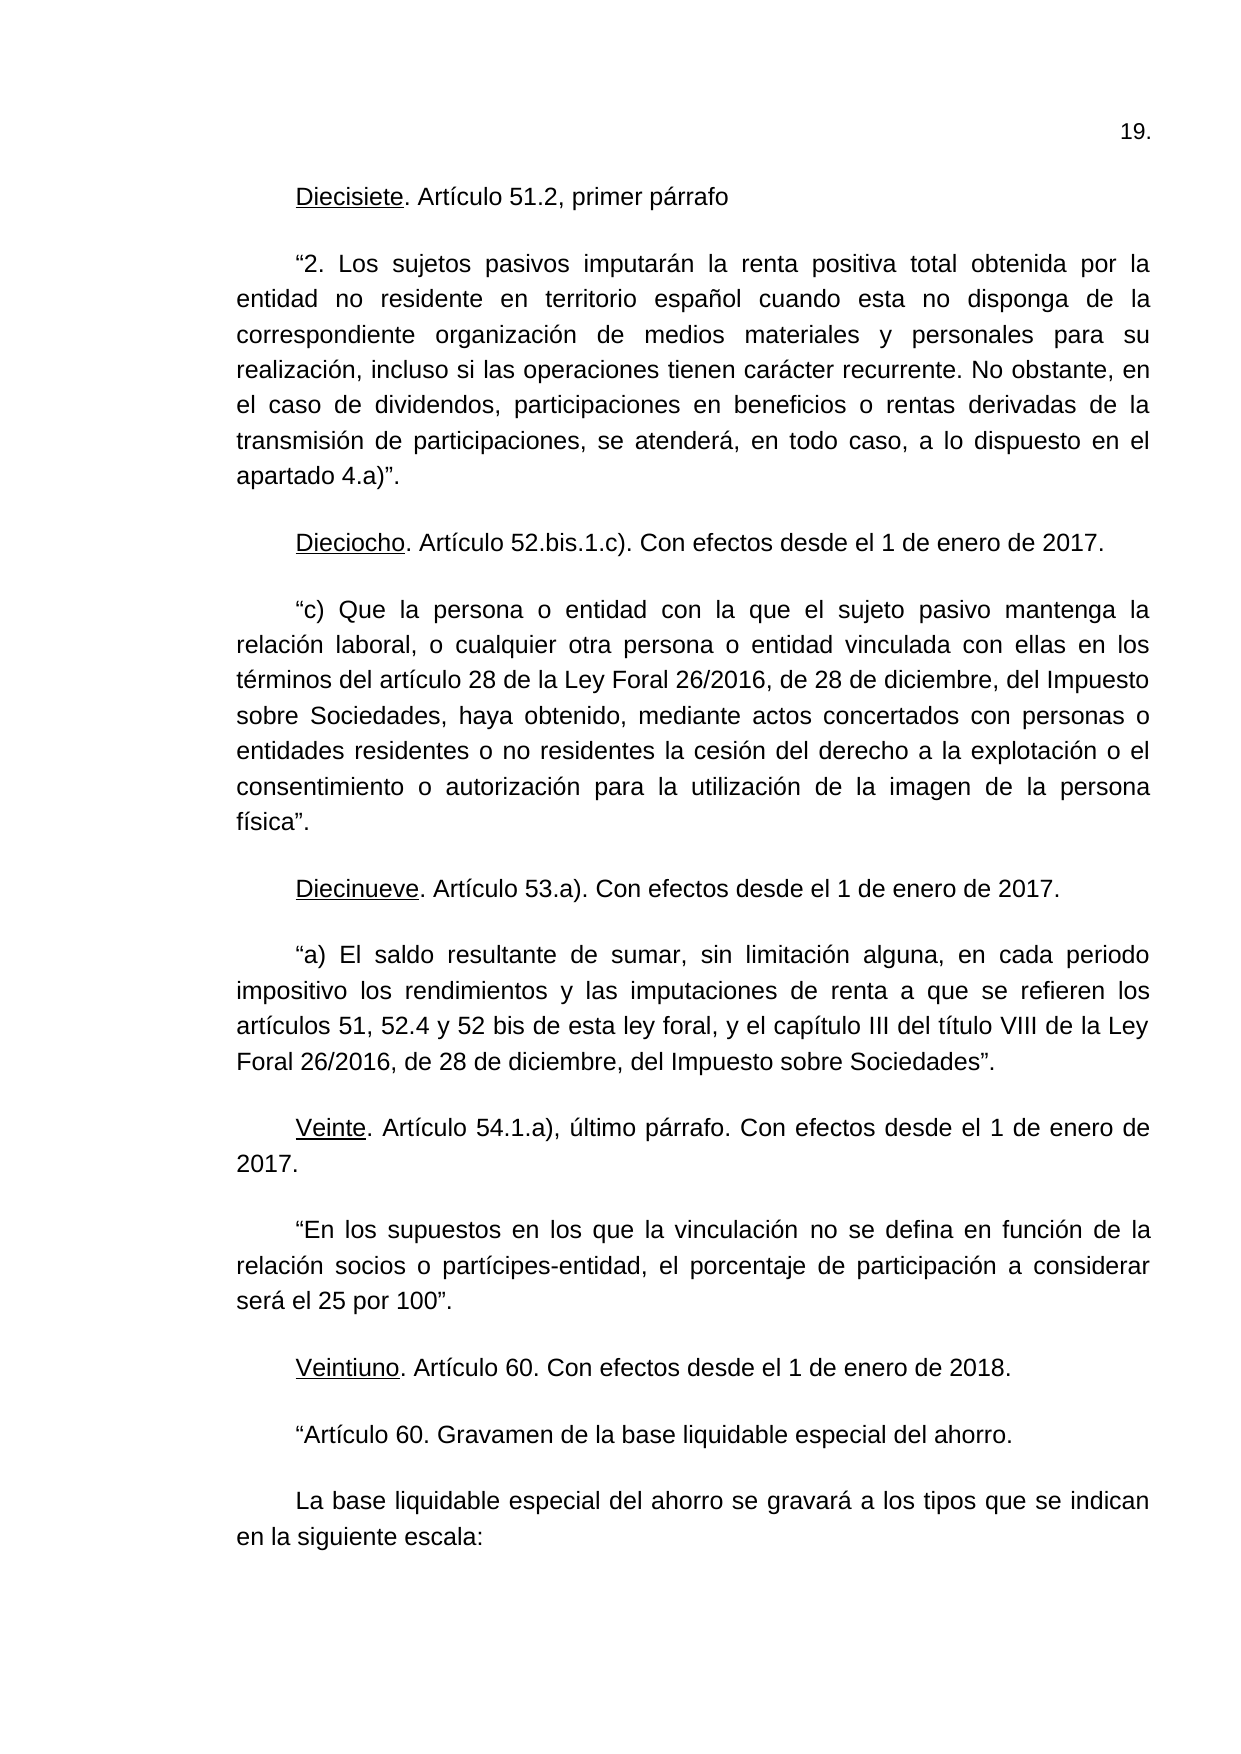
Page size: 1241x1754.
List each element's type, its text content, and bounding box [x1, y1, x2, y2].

text “En los supuestos en los que la vinculación no se defina en función de la relación socios o partícipes-entidad, el porcentaje de participación a considerar será el 25 por 100”. [236, 1211, 1152, 1317]
text “Artículo 60. Gravamen de la base liquidable especial del ahorro. [236, 1415, 1152, 1450]
text Dieciocho. Artículo 52.bis.1.c). Con efectos desde el 1 de enero de 2017. [236, 523, 1152, 558]
text “2. Los sujetos pasivos imputarán la renta positiva total obtenida por la entidad no residente en territorio español cuando esta no disponga de la correspondiente organización de medios materiales y personales para su realización, incluso si las operaciones tienen carácter recurrente. No obstante, en el caso de dividendos, participaciones en beneficios o rentas derivadas de la transmisión de participaciones, se atenderá, en todo caso, a lo dispuesto en el apartado 4.a)”. [236, 244, 1152, 492]
text “c) Que la persona o entidad con la que el sujeto pasivo mantenga la relación laboral, o cualquier otra persona o entidad vinculada con ellas en los términos del artículo 28 de la Ley Foral 26/2016, de 28 de diciembre, del Impuesto sobre Sociedades, haya obtenido, mediante actos concertados con personas o entidades residentes o no residentes la cesión del derecho a la explotación o el consentimiento o autorización para la utilización de la imagen de la persona física”. [236, 590, 1152, 838]
text La base liquidable especial del ahorro se gravará a los tipos que se indican en la siguiente escala: [236, 1481, 1152, 1552]
text Veintiuno. Artículo 60. Con efectos desde el 1 de enero de 2018. [236, 1348, 1152, 1383]
text Diecisiete. Artículo 51.2, primer párrafo [236, 177, 1152, 213]
text Diecinueve. Artículo 53.a). Con efectos desde el 1 de enero de 2017. [236, 869, 1152, 904]
text Veinte. Artículo 54.1.a), último párrafo. Con efectos desde el 1 de enero de 2017. [236, 1108, 1152, 1179]
text “a) El saldo resultante de sumar, sin limitación alguna, en cada periodo impositivo los rendimientos y las imputaciones de renta a que se refieren los artículos 51, 52.4 y 52 bis de esta ley foral, y el capítulo III del título VIII de la Ley Foral 26/2016, de 28 de diciembre, del Impuesto sobre Sociedades”. [236, 936, 1152, 1077]
